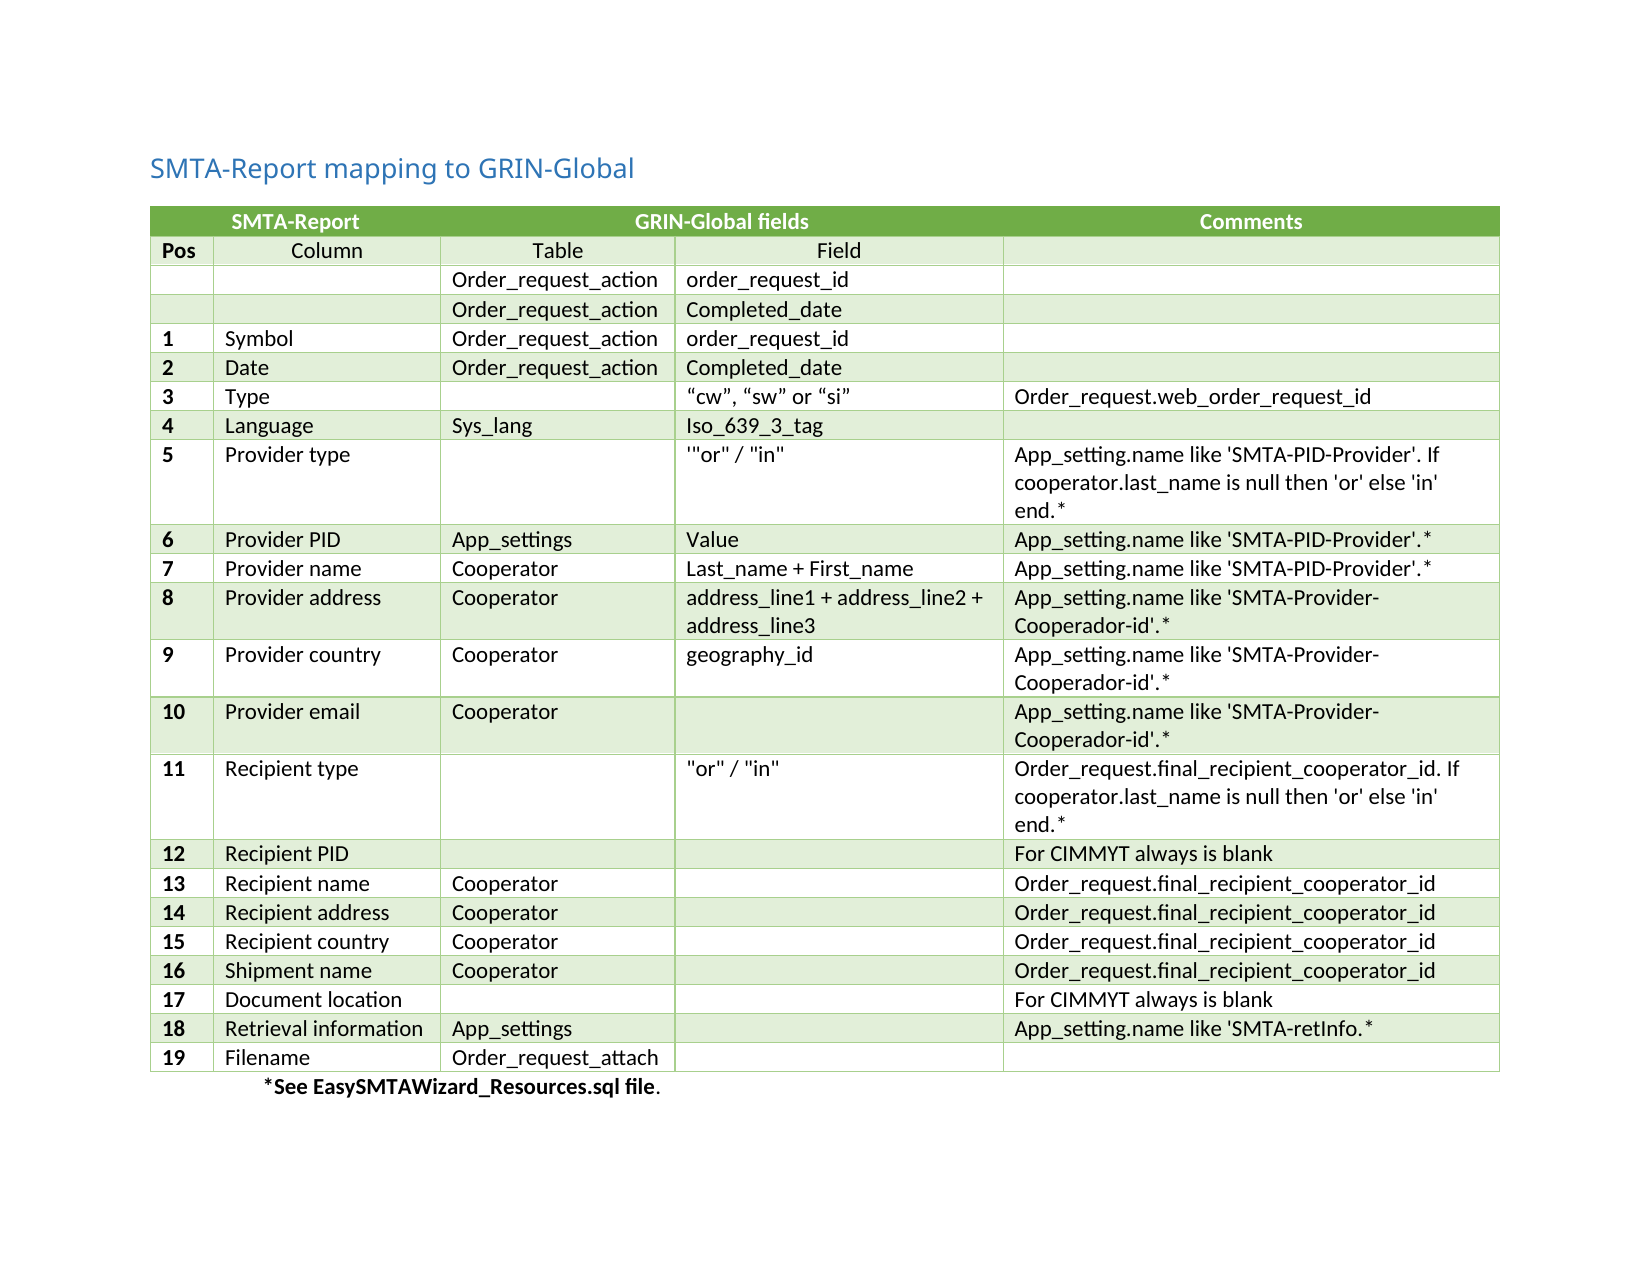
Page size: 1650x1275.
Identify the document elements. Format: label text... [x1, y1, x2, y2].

table_cell [1004, 1043, 1499, 1071]
table_cell 2 [151, 353, 213, 381]
table_cell Cooperator [441, 927, 674, 955]
table_cell [441, 440, 674, 524]
table_cell Cooperator [441, 898, 674, 926]
table_cell '"or" / "in" [676, 440, 1003, 524]
table_cell Value [676, 525, 1003, 553]
table_cell Order_request.final_recipient_cooperator_id [1004, 869, 1499, 897]
table_cell “cw”, “sw” or “si” [676, 382, 1003, 410]
table_cell App_settings [441, 525, 674, 553]
table_cell For CIMMYT always is blank [1004, 985, 1499, 1013]
table_cell [1004, 353, 1499, 381]
table_cell [1004, 411, 1499, 439]
table_cell 17 [151, 985, 213, 1013]
table_cell Retrieval information [214, 1014, 440, 1042]
table_cell [441, 755, 674, 838]
table_cell Date [214, 353, 440, 381]
table_cell App_setting.name like 'SMTA-PID-Provider'.* [1004, 525, 1499, 553]
table_cell App_setting.name like 'SMTA-Provider-Cooperador-id'.* [1004, 640, 1499, 696]
table_cell Provider email [214, 698, 440, 753]
table_cell [1004, 237, 1499, 264]
table_cell Completed_date [676, 353, 1003, 381]
table_cell geography_id [676, 640, 1003, 696]
table_cell App_settings [441, 1014, 674, 1042]
table_cell Cooperator [441, 698, 674, 753]
table_cell Sys_lang [441, 411, 674, 439]
table_cell [214, 295, 440, 323]
table_cell Language [214, 411, 440, 439]
table_cell Order_request_attach [441, 1043, 674, 1071]
table_cell [676, 698, 1003, 753]
table_cell Field [676, 237, 1003, 264]
table_cell Order_request_action [441, 295, 674, 323]
table_cell 1 [151, 324, 213, 352]
table_cell [214, 266, 440, 294]
table_cell Last_name + First_name [676, 554, 1003, 582]
table_cell [676, 1014, 1003, 1042]
table_cell 4 [151, 411, 213, 439]
table_cell Order_request_action [441, 353, 674, 381]
table_header Comments [1004, 208, 1499, 236]
table_cell Document location [214, 985, 440, 1013]
table_cell [1004, 295, 1499, 323]
table_cell 11 [151, 755, 213, 838]
table_cell 12 [151, 840, 213, 868]
table_cell 3 [151, 382, 213, 410]
table_cell Pos [151, 237, 213, 264]
table_cell [441, 382, 674, 410]
table_cell order_request_id [676, 266, 1003, 294]
table_cell Cooperator [441, 869, 674, 897]
table_cell Recipient PID [214, 840, 440, 868]
table_cell [1004, 266, 1499, 294]
table_cell Symbol [214, 324, 440, 352]
table_cell Order_request.final_recipient_cooperator_id. If cooperator.last_name is null then 'or' else 'in' end.* [1004, 755, 1499, 838]
table_cell [676, 869, 1003, 897]
table_cell Table [441, 237, 674, 264]
table_cell Cooperator [441, 956, 674, 984]
table_cell Order_request.final_recipient_cooperator_id [1004, 956, 1499, 984]
table_cell 14 [151, 898, 213, 926]
table_cell Order_request.final_recipient_cooperator_id [1004, 898, 1499, 926]
table_cell [676, 927, 1003, 955]
table_cell [441, 840, 674, 868]
table_cell 15 [151, 927, 213, 955]
table_cell [151, 266, 213, 294]
table_cell 13 [151, 869, 213, 897]
table_cell Order_request.final_recipient_cooperator_id [1004, 927, 1499, 955]
text SMTA-Report mapping to GRIN-Global [150, 150, 1500, 187]
table_cell Cooperator [441, 554, 674, 582]
table_cell Recipient country [214, 927, 440, 955]
table_cell Type [214, 382, 440, 410]
table_cell 18 [151, 1014, 213, 1042]
table_cell 5 [151, 440, 213, 524]
table_cell Shipment name [214, 956, 440, 984]
table_cell Provider name [214, 554, 440, 582]
table_cell Recipient type [214, 755, 440, 838]
table_cell App_setting.name like 'SMTA-retInfo.* [1004, 1014, 1499, 1042]
table_cell 10 [151, 698, 213, 753]
list *See EasySMTAWizard_Resources.sql file. [262, 1072, 1500, 1100]
table_cell address_line1 + address_line2 + address_line3 [676, 583, 1003, 639]
table_header GRIN-Global fields [441, 208, 1003, 236]
table_cell App_setting.name like 'SMTA-PID-Provider'.* [1004, 554, 1499, 582]
table_cell 19 [151, 1043, 213, 1071]
table_cell App_setting.name like 'SMTA-Provider-Cooperador-id'.* [1004, 583, 1499, 639]
table_cell App_setting.name like 'SMTA-PID-Provider'. If cooperator.last_name is null then 'or' else 'in' end.* [1004, 440, 1499, 524]
table_cell Cooperator [441, 583, 674, 639]
table_cell Provider country [214, 640, 440, 696]
table_cell Order_request_action [441, 266, 674, 294]
table_cell [676, 898, 1003, 926]
table_cell Provider address [214, 583, 440, 639]
table_header SMTA-Report [151, 208, 440, 236]
table_cell [676, 840, 1003, 868]
table_cell 6 [151, 525, 213, 553]
table_cell Provider PID [214, 525, 440, 553]
table_cell Order_request.web_order_request_id [1004, 382, 1499, 410]
table_cell Filename [214, 1043, 440, 1071]
table_cell For CIMMYT always is blank [1004, 840, 1499, 868]
table_cell 16 [151, 956, 213, 984]
table_cell Provider type [214, 440, 440, 524]
table_cell App_setting.name like 'SMTA-Provider-Cooperador-id'.* [1004, 698, 1499, 753]
table_cell [151, 295, 213, 323]
table_cell [676, 956, 1003, 984]
table_cell "or" / "in" [676, 755, 1003, 838]
table_cell Cooperator [441, 640, 674, 696]
table_cell [441, 985, 674, 1013]
table_cell order_request_id [676, 324, 1003, 352]
table_cell [676, 1043, 1003, 1071]
table_cell [676, 985, 1003, 1013]
table_cell Recipient name [214, 869, 440, 897]
table_cell Order_request_action [441, 324, 674, 352]
table_cell 9 [151, 640, 213, 696]
table_cell Recipient address [214, 898, 440, 926]
table_cell Iso_639_3_tag [676, 411, 1003, 439]
table_cell 8 [151, 583, 213, 639]
table_cell Column [214, 237, 440, 264]
table_cell [1004, 324, 1499, 352]
table_cell 7 [151, 554, 213, 582]
table_cell Completed_date [676, 295, 1003, 323]
